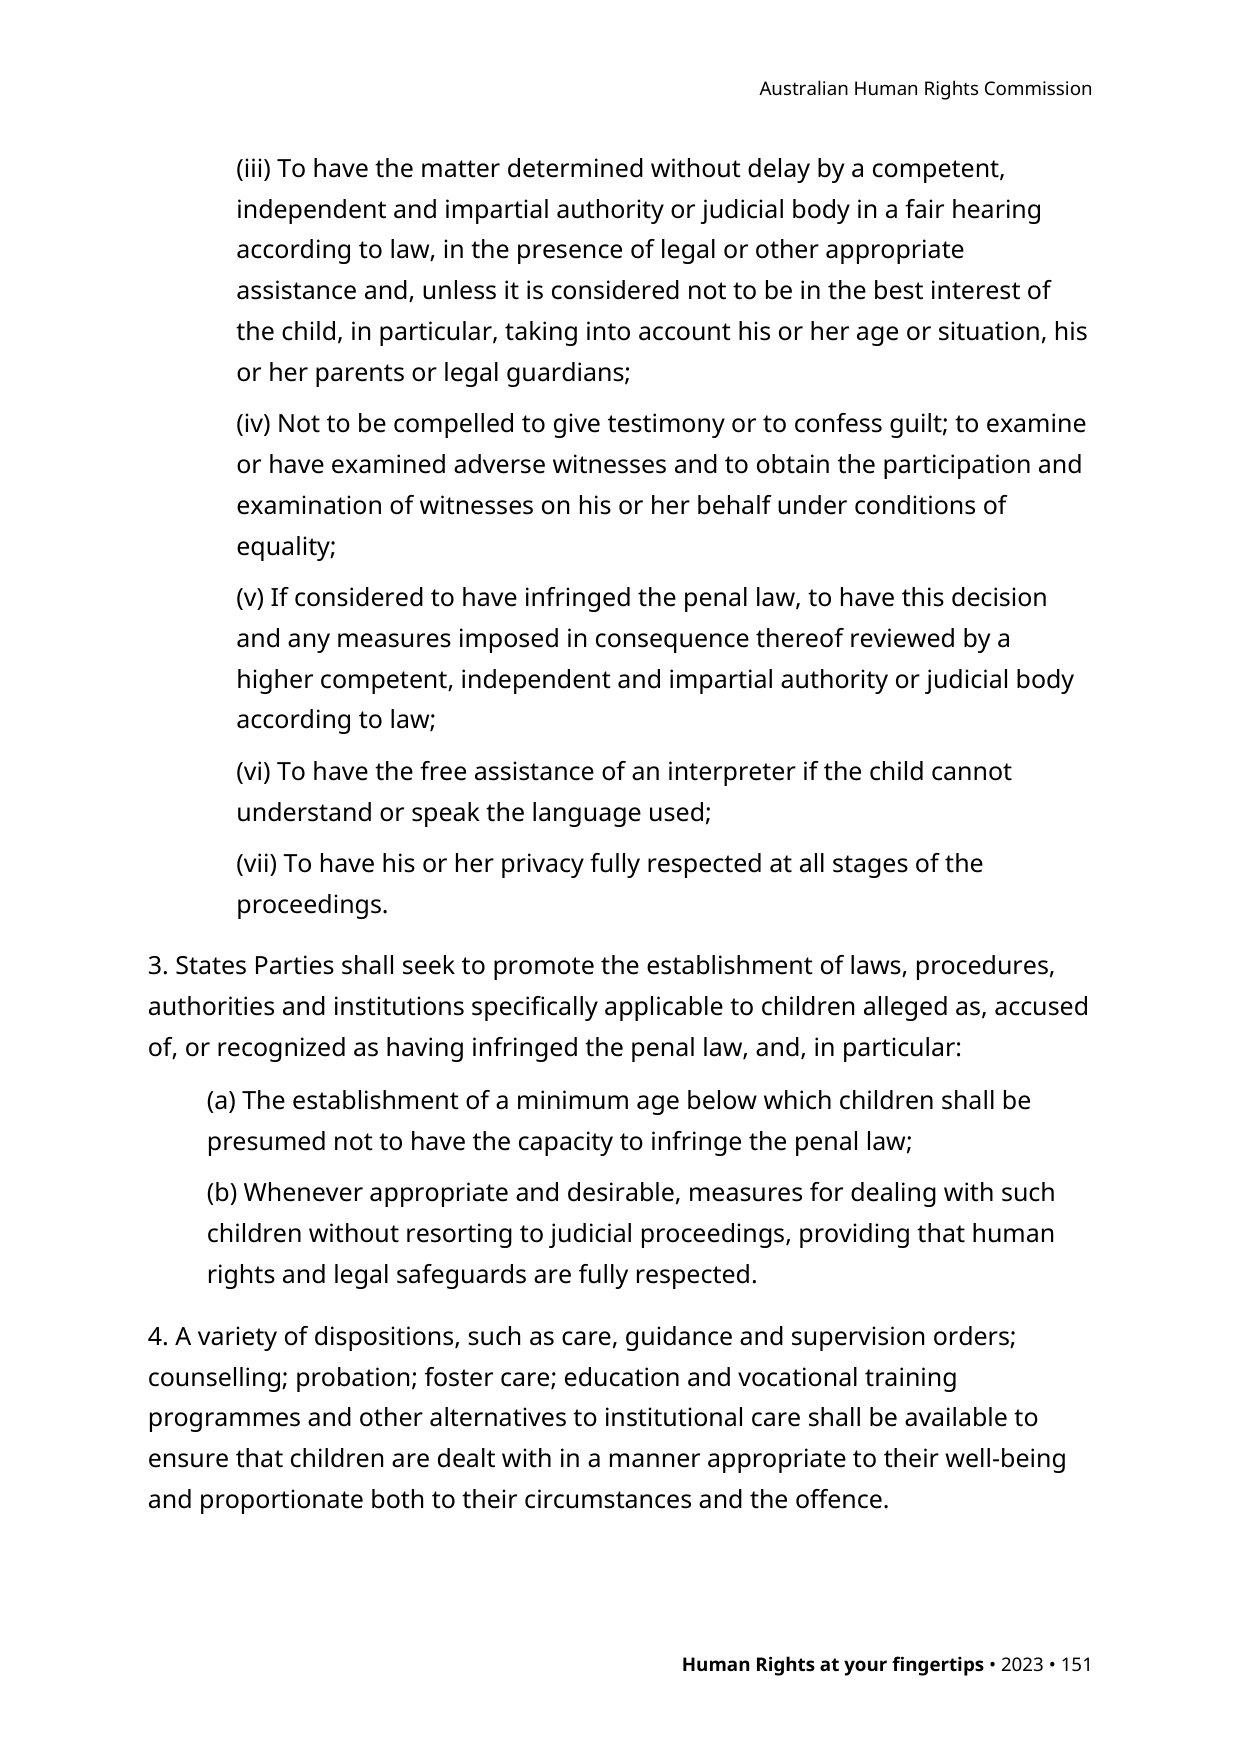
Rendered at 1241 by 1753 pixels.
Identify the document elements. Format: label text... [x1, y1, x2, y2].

text (a) The establishment of a minimum age below which children shall be presumed not to have the capacity to infringe the penal law; [207, 1083, 1093, 1158]
text (v) If considered to have infringed the penal law, to have this decision and any measures imposed in consequence thereof reviewed by a higher competent, independent and impartial authority or judicial body according to law; [236, 580, 1093, 736]
text (vi) To have the free assistance of an interpreter if the child cannot understand or speak the language used; [236, 753, 1093, 828]
text (b) Whenever appropriate and desirable, measures for dealing with such children without resorting to judicial proceedings, providing that human rights and legal safeguards are fully respected. [207, 1175, 1093, 1291]
text (iii) To have the matter determined without delay by a competent, independent and impartial authority or judicial body in a fair hearing according to law, in the presence of legal or other appropriate assistance and, unless it is considered not to be in the best interest of the child, in particular, taking into account his or her age or situation, his or her parents or legal guardians; [236, 151, 1093, 389]
text 3. States Parties shall seek to promote the establishment of laws, procedures, authorities and institutions specifically applicable to children alleged as, accused of, or recognized as having infringed the penal law, and, in particular: [148, 948, 1093, 1064]
text 4. A variety of dispositions, such as care, guidance and supervision orders; counselling; probation; foster care; education and vocational training programmes and other alternatives to institutional care shall be available to ensure that children are dealt with in a manner appropriate to their well-being and proportionate both to their circumstances and the offence. [148, 1318, 1093, 1516]
text (iv) Not to be compelled to give testimony or to confess guilt; to examine or have examined adverse witnesses and to obtain the participation and examination of witnesses on his or her behalf under conditions of equality; [236, 406, 1093, 562]
text (vii) To have his or her privacy fully respected at all stages of the proceedings. [236, 846, 1093, 920]
